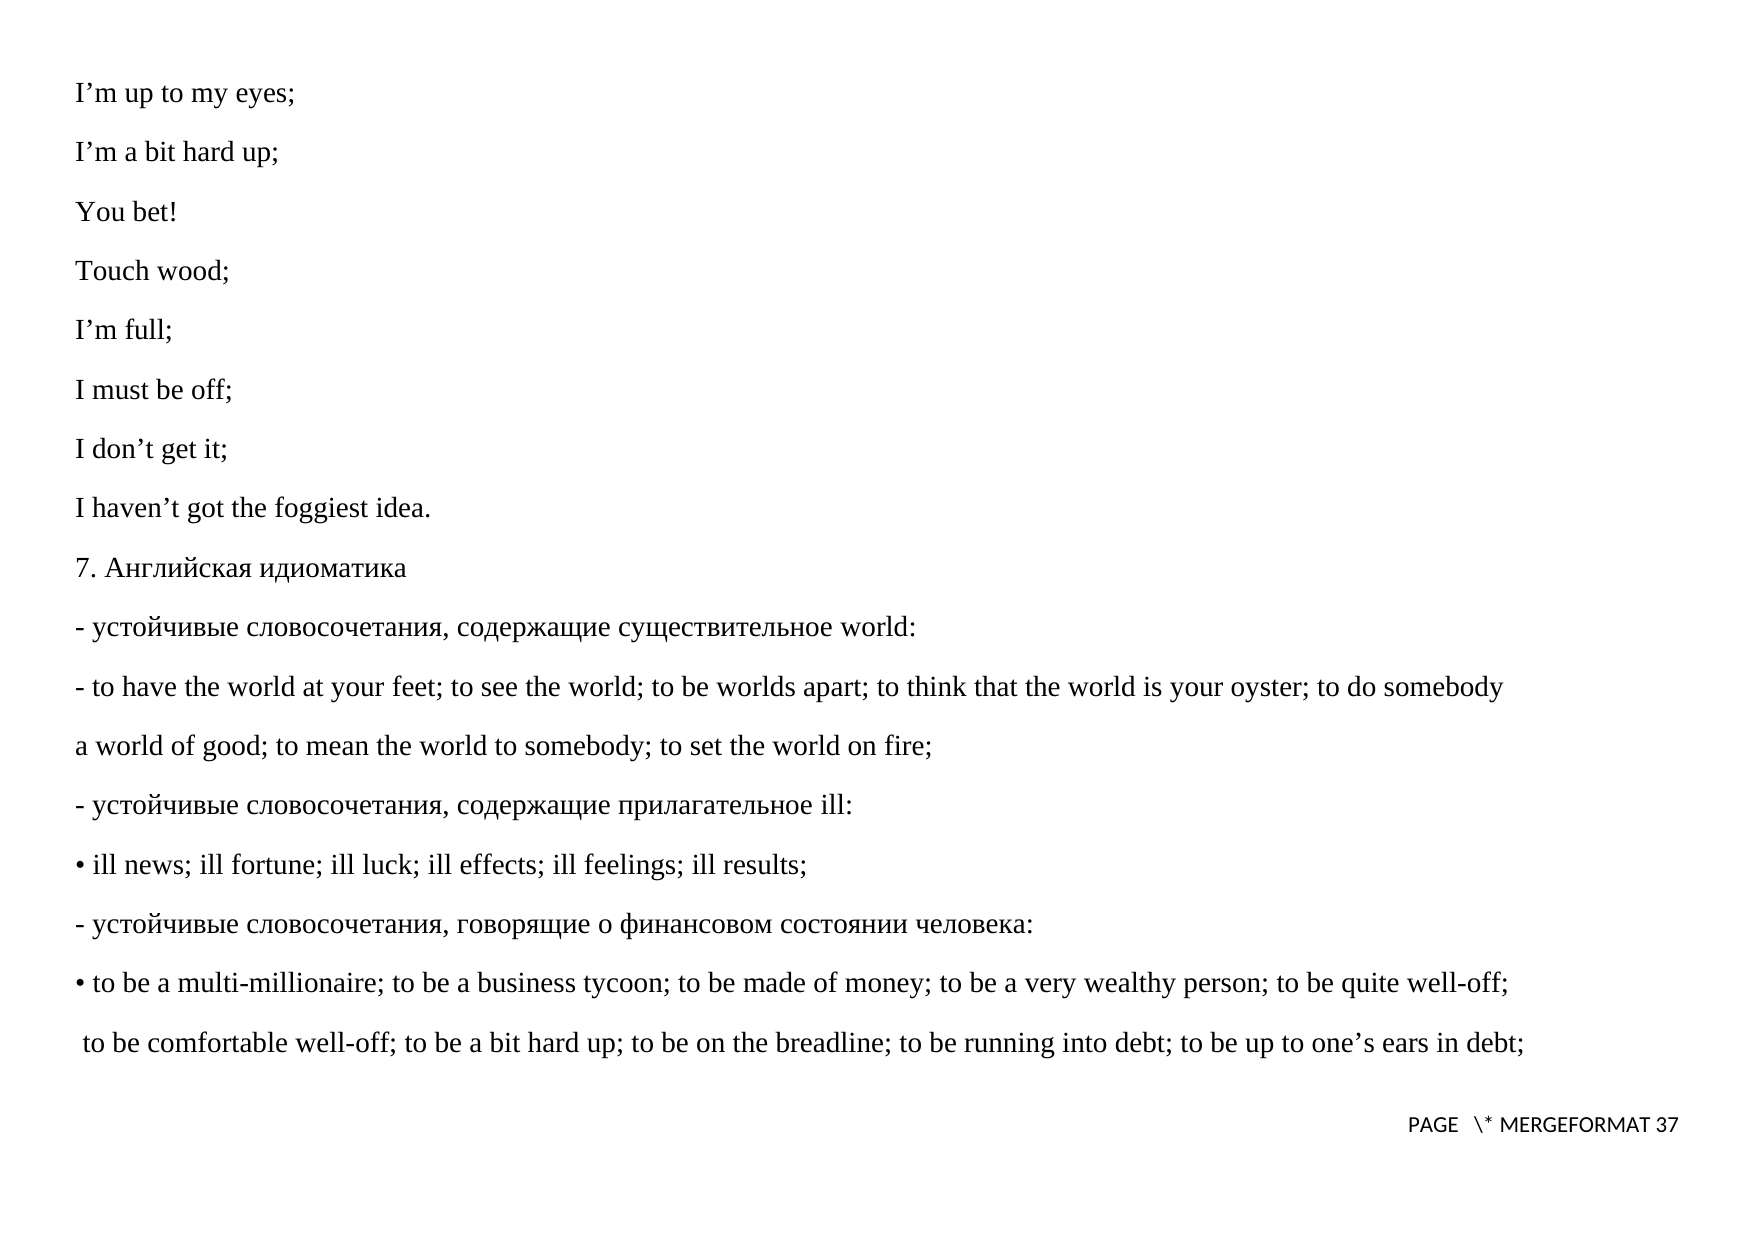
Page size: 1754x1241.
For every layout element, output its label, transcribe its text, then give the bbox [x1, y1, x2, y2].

text I must be off; [75, 372, 1679, 405]
text - устойчивые словосочетания, содержащие существительное world: [75, 609, 1679, 643]
text - устойчивые словосочетания, содержащие прилагательное ill: [75, 787, 1679, 821]
text Touch wood; [75, 253, 1679, 287]
text I’m up to my eyes; [75, 75, 1679, 108]
text 7. Английская идиоматика [75, 550, 1679, 583]
text I’m full; [75, 312, 1679, 346]
text I don’t get it; [75, 431, 1679, 465]
text • ill news; ill fortune; ill luck; ill effects; ill feelings; ill results; [75, 847, 1679, 880]
text You bet! [75, 194, 1679, 227]
text a world of good; to mean the world to somebody; to set the world on fire; [75, 728, 1679, 762]
text I haven’t got the foggiest idea. [75, 491, 1679, 524]
text to be comfortable well-off; to be a bit hard up; to be on the breadline; to be running into debt; to be up to one’s ears in debt; [75, 1025, 1679, 1058]
text • to be a multi-millionaire; to be a business tycoon; to be made of money; to be a very wealthy person; to be quite well-off; [75, 966, 1679, 999]
text - to have the world at your feet; to see the world; to be worlds apart; to think that the world is your oyster; to do somebody [75, 669, 1679, 702]
text - устойчивые словосочетания, говорящие о финансовом состоянии человека: [75, 906, 1679, 940]
text I’m a bit hard up; [75, 134, 1679, 168]
